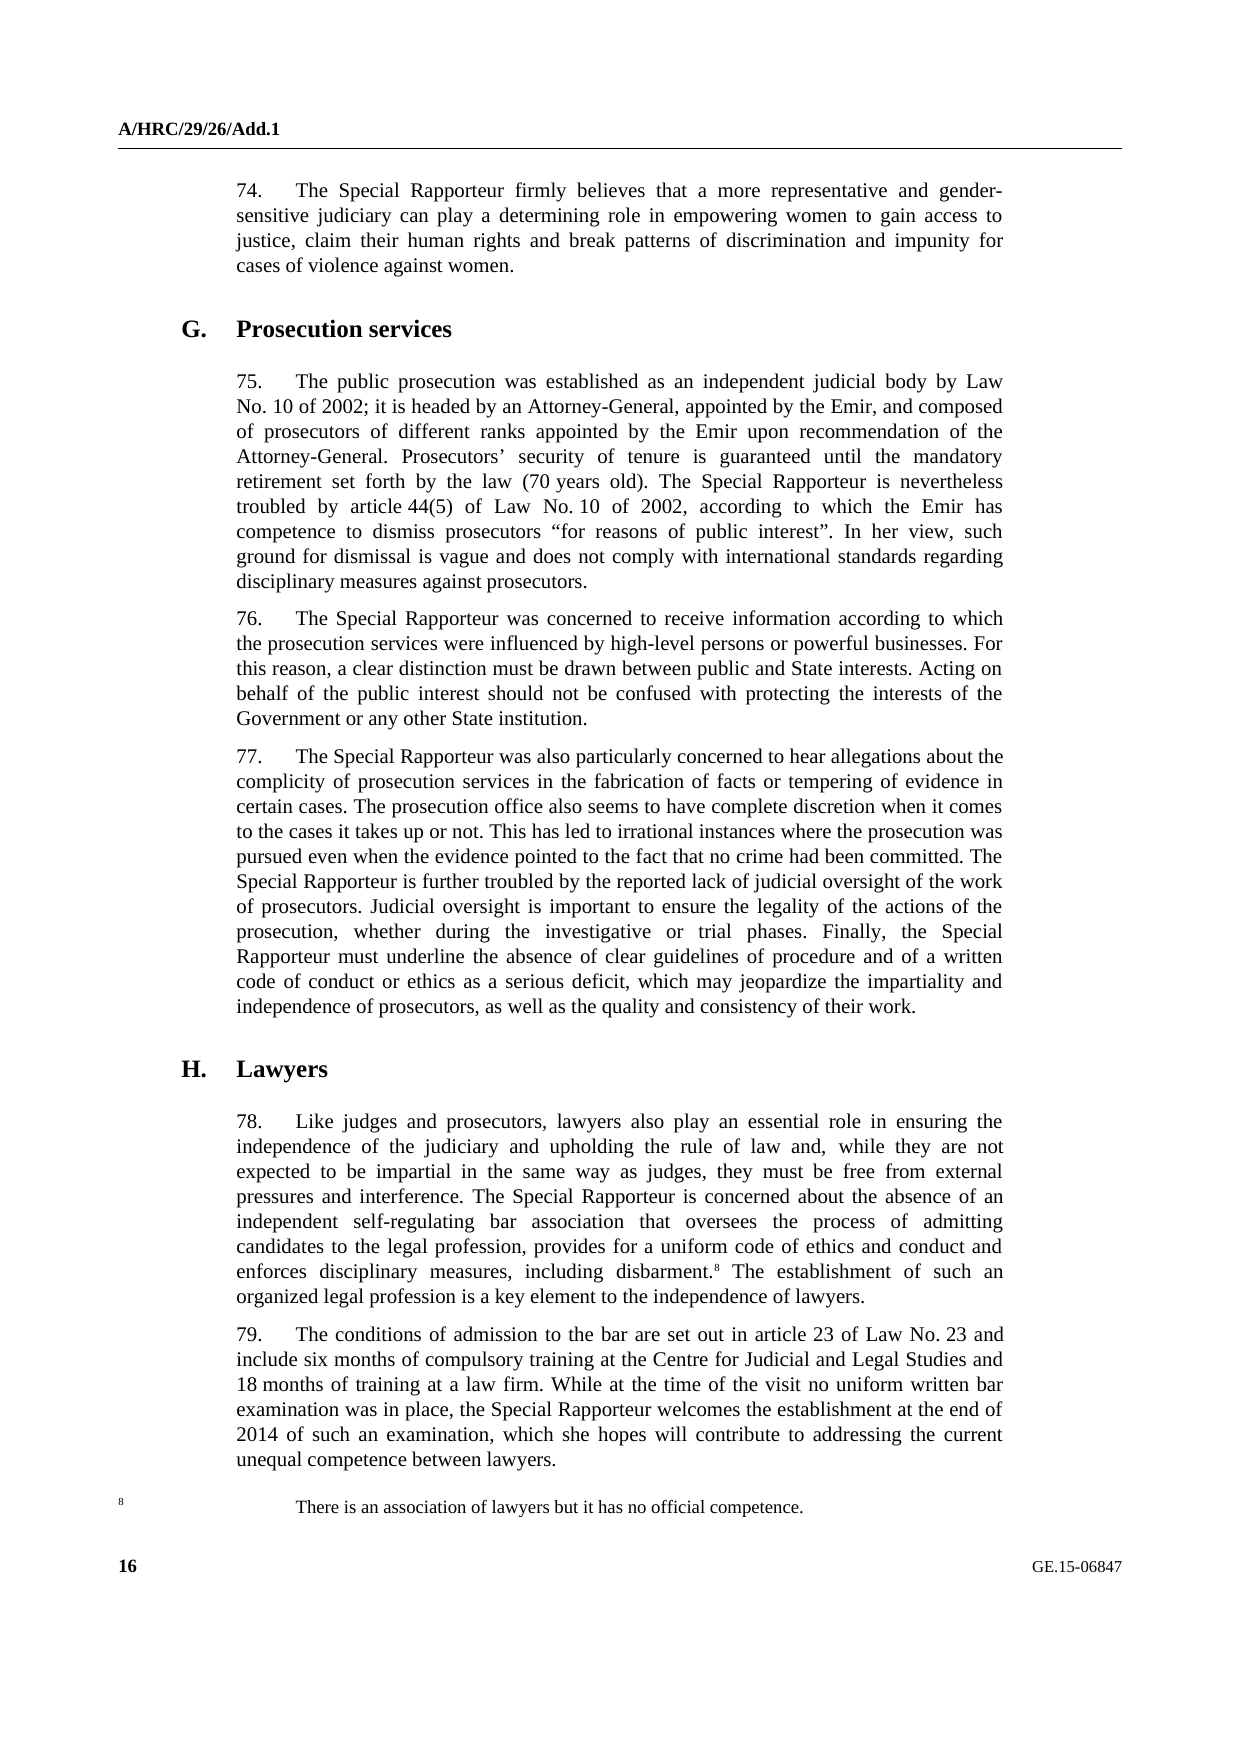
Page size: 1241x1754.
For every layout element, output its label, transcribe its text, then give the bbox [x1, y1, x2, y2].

list The conditions of admission to the bar are set out in article 23 of Law No. 23 and include six months of compulsory training at the Centre for Judicial and Legal Studies and 18 months of training at a law firm. While at the time of the visit no uniform written bar examination was in place, the Special Rapporteur welcomes the establishment at the end of 2014 of such an examination, which she hopes will contribute to addressing the current unequal competence between lawyers. [236, 1321, 1004, 1471]
list The public prosecution was established as an independent judicial body by Law No. 10 of 2002; it is headed by an Attorney-General, appointed by the Emir, and composed of prosecutors of different ranks appointed by the Emir upon recommendation of the Attorney-General. Prosecutors’ security of tenure is guaranteed until the mandatory retirement set forth by the law (70 years old). The Special Rapporteur is nevertheless troubled by article 44(5) of Law No. 10 of 2002, according to which the Emir has competence to dismiss prosecutors “for reasons of public interest”. In her view, such ground for dismissal is vague and does not comply with international standards regarding disciplinary measures against prosecutors. [236, 368, 1004, 593]
list The Special Rapporteur was concerned to receive information according to which the prosecution services were influenced by high-level persons or powerful businesses. For this reason, a clear distinction must be drawn between public and State interests. Acting on behalf of the public interest should not be confused with protecting the interests of the Government or any other State institution. [236, 605, 1004, 730]
list The Special Rapporteur firmly believes that a more representative and gender-sensitive judiciary can play a determining role in empowering women to gain access to justice, claim their human rights and break patterns of discrimination and impunity for cases of violence against women. [236, 177, 1004, 277]
list The Special Rapporteur was also particularly concerned to hear allegations about the complicity of prosecution services in the fabrication of facts or tempering of evidence in certain cases. The prosecution office also seems to have complete discretion when it comes to the cases it takes up or not. This has led to irrational instances where the prosecution was pursued even when the evidence pointed to the fact that no crime had been committed. The Special Rapporteur is further troubled by the reported lack of judicial oversight of the work of prosecutors. Judicial oversight is important to ensure the legality of the actions of the prosecution, whether during the investigative or trial phases. Finally, the Special Rapporteur must underline the absence of clear guidelines of procedure and of a written code of conduct or ethics as a serious deficit, which may jeopardize the impartiality and independence of prosecutors, as well as the quality and consistency of their work. [236, 743, 1004, 1018]
list Like judges and prosecutors, lawyers also play an essential role in ensuring the independence of the judiciary and upholding the rule of law and, while they are not expected to be impartial in the same way as judges, they must be free from external pressures and interference. The Special Rapporteur is concerned about the absence of an independent self-regulating bar association that oversees the process of admitting candidates to the legal profession, provides for a uniform code of ethics and conduct and enforces disciplinary measures, including disbarment. The establishment of such an organized legal profession is a key element to the independence of lawyers. [236, 1108, 1004, 1308]
text H. Lawyers [118, 1055, 1004, 1083]
text G. Prosecution services [118, 315, 1004, 343]
